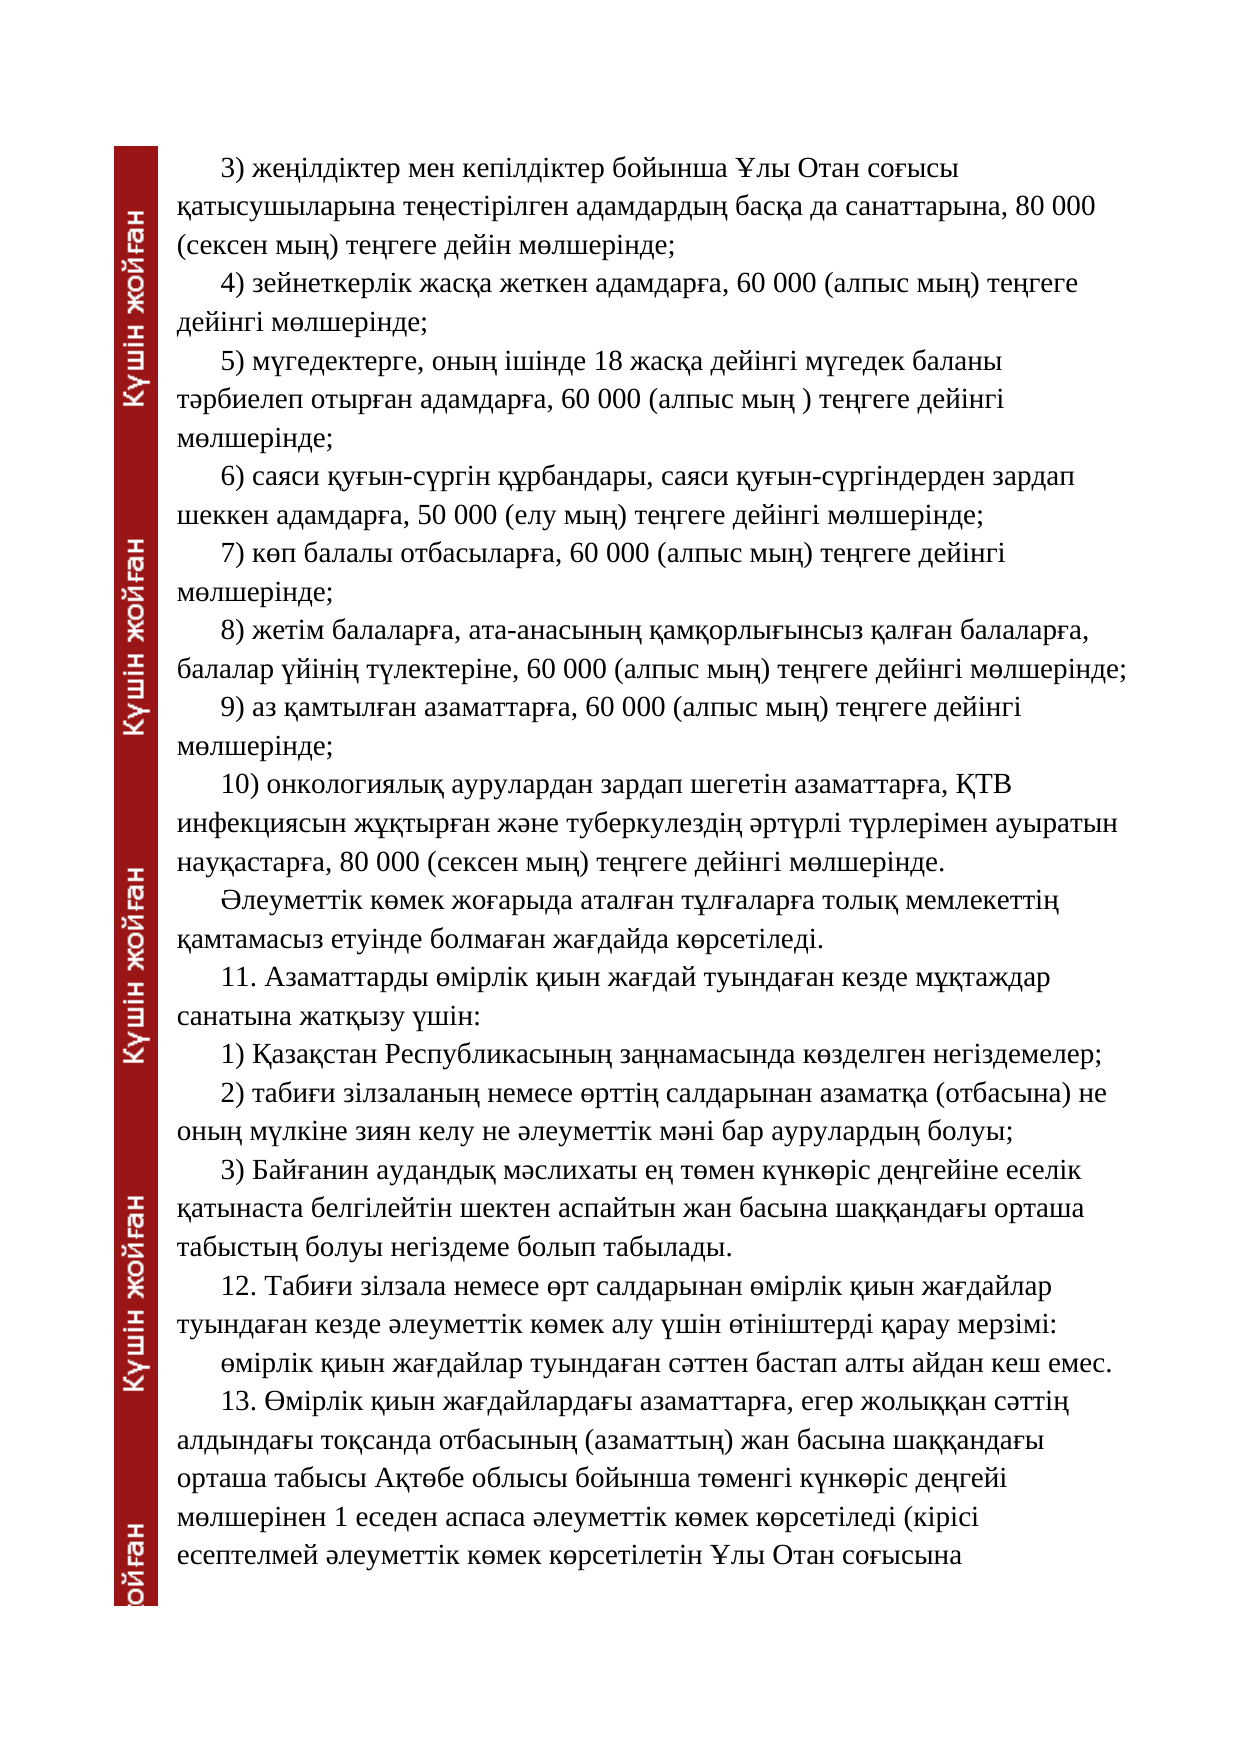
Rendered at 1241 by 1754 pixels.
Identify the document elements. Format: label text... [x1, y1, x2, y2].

picture [114, 1571, 158, 1606]
picture [114, 146, 158, 150]
